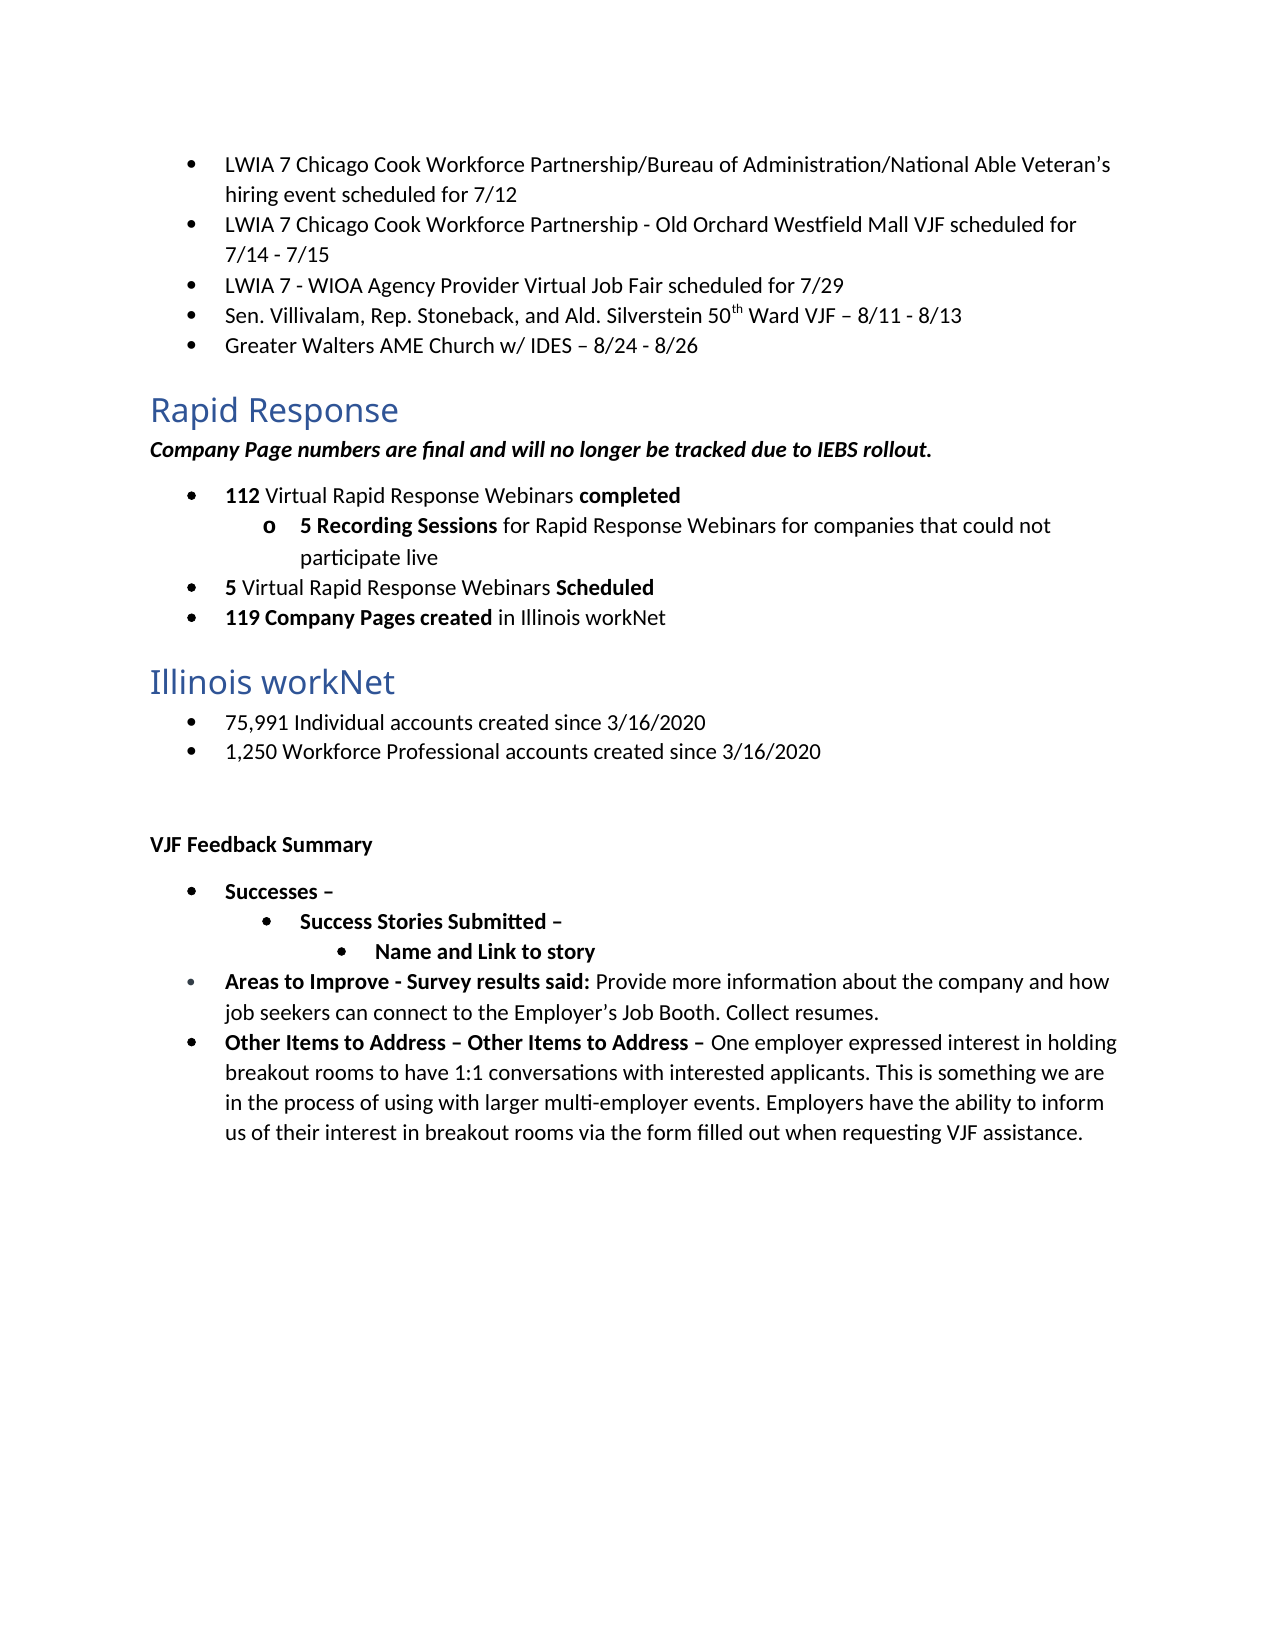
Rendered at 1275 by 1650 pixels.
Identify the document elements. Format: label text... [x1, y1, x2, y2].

list Greater Walters AME Church w/ IDES – 8/24 - 8/26 [187, 331, 1125, 359]
list 1,250 Workforce Professional accounts created since 3/16/2020 [187, 737, 1125, 765]
list Name and Link to story [337, 937, 1125, 965]
list LWIA 7 Chicago Cook Workforce Partnership - Old Orchard Westfield Mall VJF scheduled for 7/14 - 7/15 [187, 210, 1125, 269]
list Success Stories Submitted – [262, 907, 1125, 935]
list Successes – [187, 877, 1125, 905]
list 5 Recording Sessions for Rapid Response Webinars for companies that could not participate live [262, 512, 1125, 571]
list Other Items to Address – Other Items to Address – One employer expressed interest in holding breakout rooms to have 1:1 conversations with interested applicants. This is something we are in the process of using with larger multi-employer events. Employers have the ability to inform us of their interest in breakout rooms via the form filled out when requesting VJF assistance. [187, 1028, 1125, 1146]
list 5 Virtual Rapid Response Webinars Scheduled [187, 573, 1125, 601]
list LWIA 7 - WIOA Agency Provider Virtual Job Fair scheduled for 7/29 [187, 271, 1125, 299]
subtitle Illinois workNet [150, 659, 1125, 704]
text VJF Feedback Summary [150, 830, 1125, 858]
list LWIA 7 Chicago Cook Workforce Partnership/Bureau of Administration/National Able Veteran’s hiring event scheduled for 7/12 [187, 150, 1125, 208]
subtitle Rapid Response [150, 386, 1125, 432]
text Company Page numbers are final and will no longer be tracked due to IEBS rollout. [150, 435, 1125, 463]
list Areas to Improve - Survey results said: Provide more information about the company and how job seekers can connect to the Employer’s Job Booth. Collect resumes. [187, 967, 1125, 1026]
list Sen. Villivalam, Rep. Stoneback, and Ald. Silverstein 50th Ward VJF – 8/11 - 8/13 [187, 301, 1125, 329]
list 112 Virtual Rapid Response Webinars completed [187, 481, 1125, 509]
list 75,991 Individual accounts created since 3/16/2020 [187, 708, 1125, 736]
list 119 Company Pages created in Illinois workNet [187, 603, 1125, 631]
